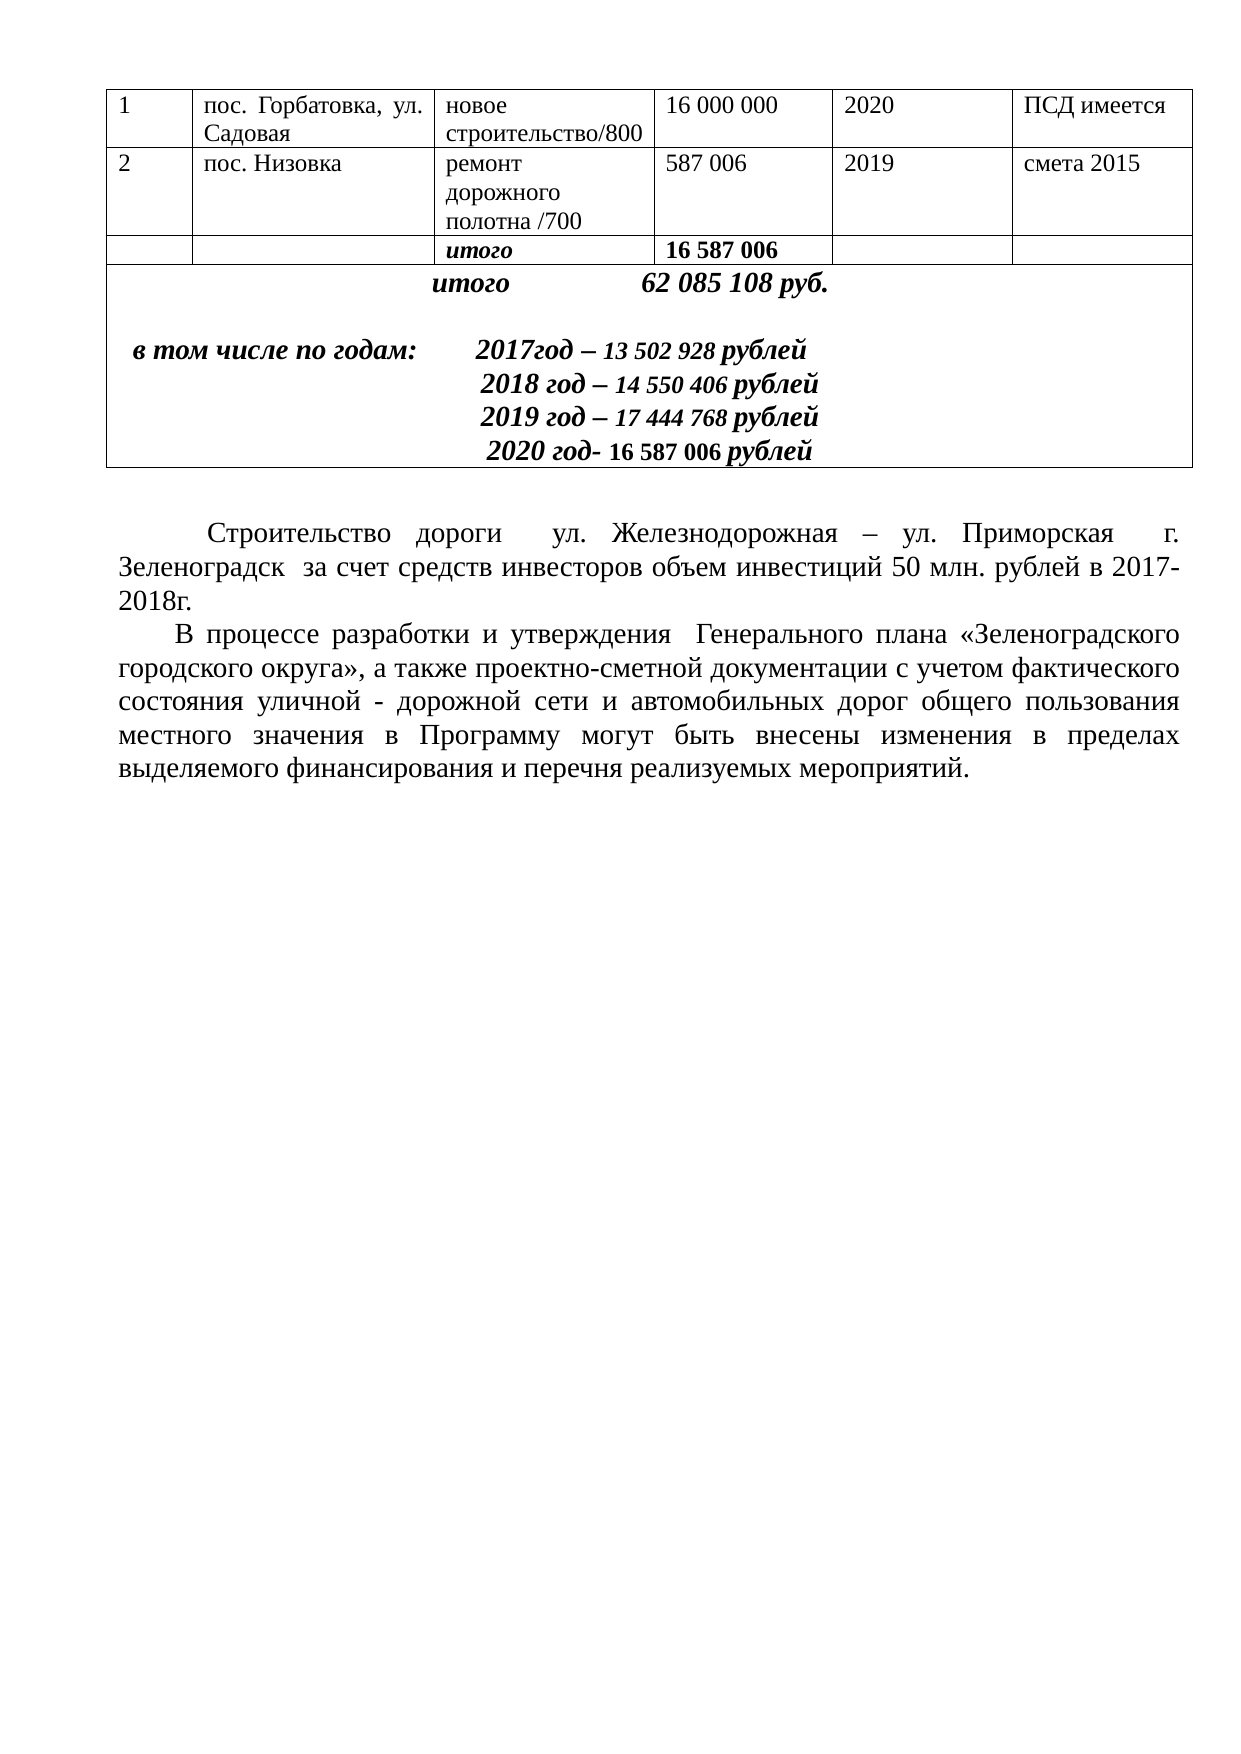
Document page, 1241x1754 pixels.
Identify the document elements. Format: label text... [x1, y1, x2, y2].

table_cell итого [435, 236, 654, 264]
table_cell 2020 [833, 90, 1012, 147]
table_cell пос. Низовка [193, 148, 434, 234]
table_cell [1013, 236, 1192, 264]
table_cell смета 2015 [1013, 148, 1192, 234]
table_cell ремонт дорожного полотна /700 [435, 148, 654, 234]
table_cell 1 [107, 90, 192, 147]
table_cell пос. Горбатовка, ул. Садовая [193, 90, 434, 147]
text В процессе разработки и утверждения Генерального плана «Зеленоградского городского округа», а также проектно-сметной документации с учетом фактического состояния уличной - дорожной сети и автомобильных дорог общего пользования местного значения в Программу могут быть внесены изменения в пределах выделяемого финансирования и перечня реализуемых мероприятий. [118, 616, 1181, 784]
table_cell ПСД имеется [1013, 90, 1192, 147]
table_cell 587 006 [655, 148, 832, 234]
table_cell [193, 236, 434, 264]
table_cell [833, 236, 1012, 264]
table_cell 2019 [833, 148, 1012, 234]
table_cell 2 [107, 148, 192, 234]
table_cell [107, 236, 192, 264]
table_cell новое строительство/800 [435, 90, 654, 147]
table_cell итого 62 085 108 руб. в том числе по годам: 2017год – 13 502 928 рублей 2018 год – 14 550 406 рублей 2019 год – 17 444 768 рублей 2020 год- 16 587 006 рублей [107, 265, 1192, 467]
table_cell 16 000 000 [655, 90, 832, 147]
text Строительство дороги ул. Железнодорожная – ул. Приморская г. Зеленоградск за счет средств инвесторов объем инвестиций 50 млн. рублей в 2017-2018г. [118, 516, 1181, 616]
table_cell 16 587 006 [655, 236, 832, 264]
